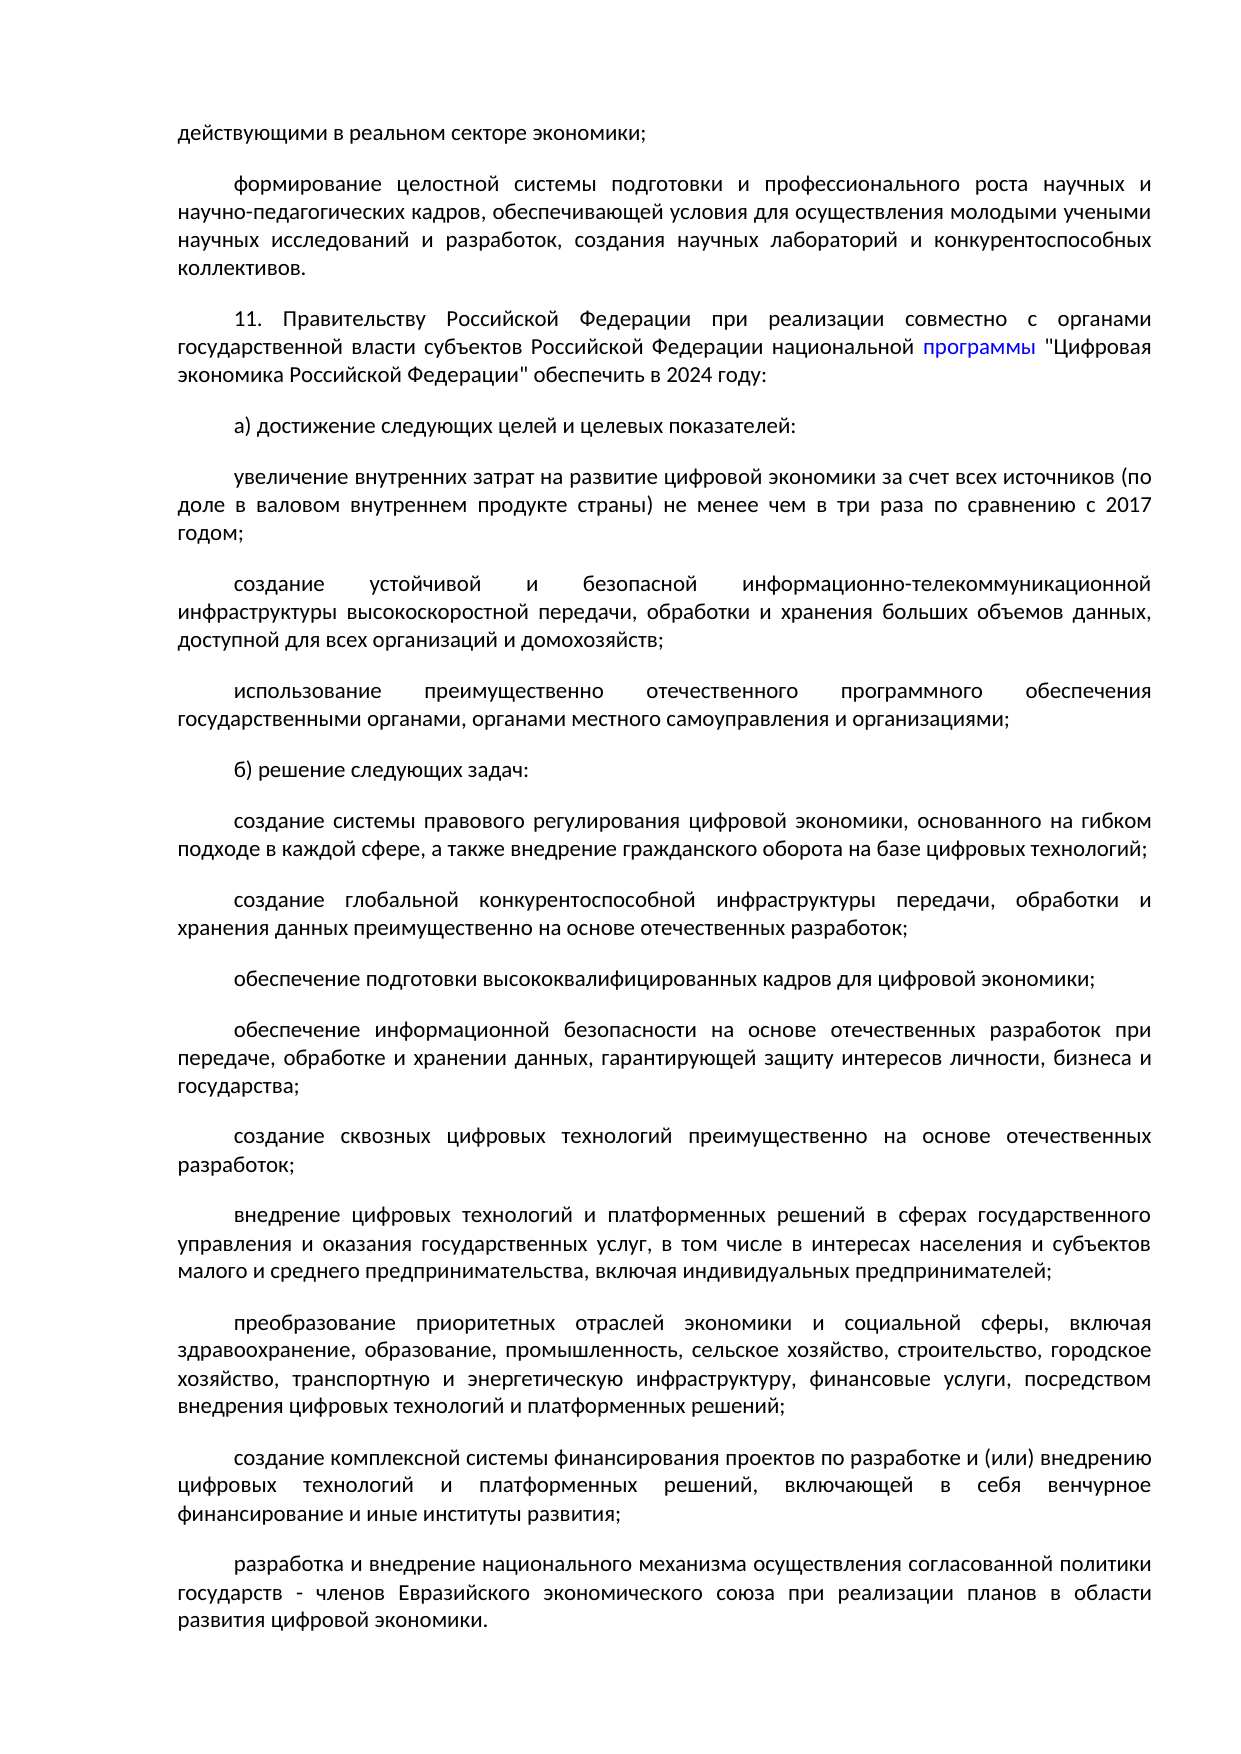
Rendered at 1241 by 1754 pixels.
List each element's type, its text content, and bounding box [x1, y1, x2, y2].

text б) решение следующих задач: [177, 755, 1152, 783]
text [177, 118, 1152, 146]
text формирование целостной системы подготовки и профессионального роста научных и научно-педагогических кадров, обеспечивающей условия для осуществления молодыми учеными научных исследований и разработок, создания научных лабораторий и конкурентоспособных коллективов. [177, 169, 1152, 281]
text 11. Правительству Российской Федерации при реализации совместно с органами государственной власти субъектов Российской Федерации национальной программы "Цифровая экономика Российской Федерации" обеспечить в 2024 году: [177, 304, 1152, 388]
text обеспечение подготовки высококвалифицированных кадров для цифровой экономики; [177, 964, 1152, 992]
text а) достижение следующих целей и целевых показателей: [177, 411, 1152, 439]
text преобразование приоритетных отраслей экономики и социальной сферы, включая здравоохранение, образование, промышленность, сельское хозяйство, строительство, городское хозяйство, транспортную и энергетическую инфраструктуру, финансовые услуги, посредством внедрения цифровых технологий и платформенных решений; [177, 1308, 1152, 1420]
text разработка и внедрение национального механизма осуществления согласованной политики государств - членов Евразийского экономического союза при реализации планов в области развития цифровой экономики. [177, 1549, 1152, 1634]
text создание сквозных цифровых технологий преимущественно на основе отечественных разработок; [177, 1122, 1152, 1178]
text обеспечение информационной безопасности на основе отечественных разработок при передаче, обработке и хранении данных, гарантирующей защиту интересов личности, бизнеса и государства; [177, 1015, 1152, 1099]
text увеличение внутренних затрат на развитие цифровой экономики за счет всех источников (по доле в валовом внутреннем продукте страны) не менее чем в три раза по сравнению с 2017 годом; [177, 462, 1152, 546]
text использование преимущественно отечественного программного обеспечения государственными органами, органами местного самоуправления и организациями; [177, 676, 1152, 732]
text создание системы правового регулирования цифровой экономики, основанного на гибком подходе в каждой сфере, а также внедрение гражданского оборота на базе цифровых технологий; [177, 806, 1152, 862]
text создание комплексной системы финансирования проектов по разработке и (или) внедрению цифровых технологий и платформенных решений, включающей в себя венчурное финансирование и иные институты развития; [177, 1443, 1152, 1527]
text внедрение цифровых технологий и платформенных решений в сферах государственного управления и оказания государственных услуг, в том числе в интересах населения и субъектов малого и среднего предпринимательства, включая индивидуальных предпринимателей; [177, 1201, 1152, 1285]
text создание глобальной конкурентоспособной инфраструктуры передачи, обработки и хранения данных преимущественно на основе отечественных разработок; [177, 885, 1152, 941]
text создание устойчивой и безопасной информационно-телекоммуникационной инфраструктуры высокоскоростной передачи, обработки и хранения больших объемов данных, доступной для всех организаций и домохозяйств; [177, 569, 1152, 653]
